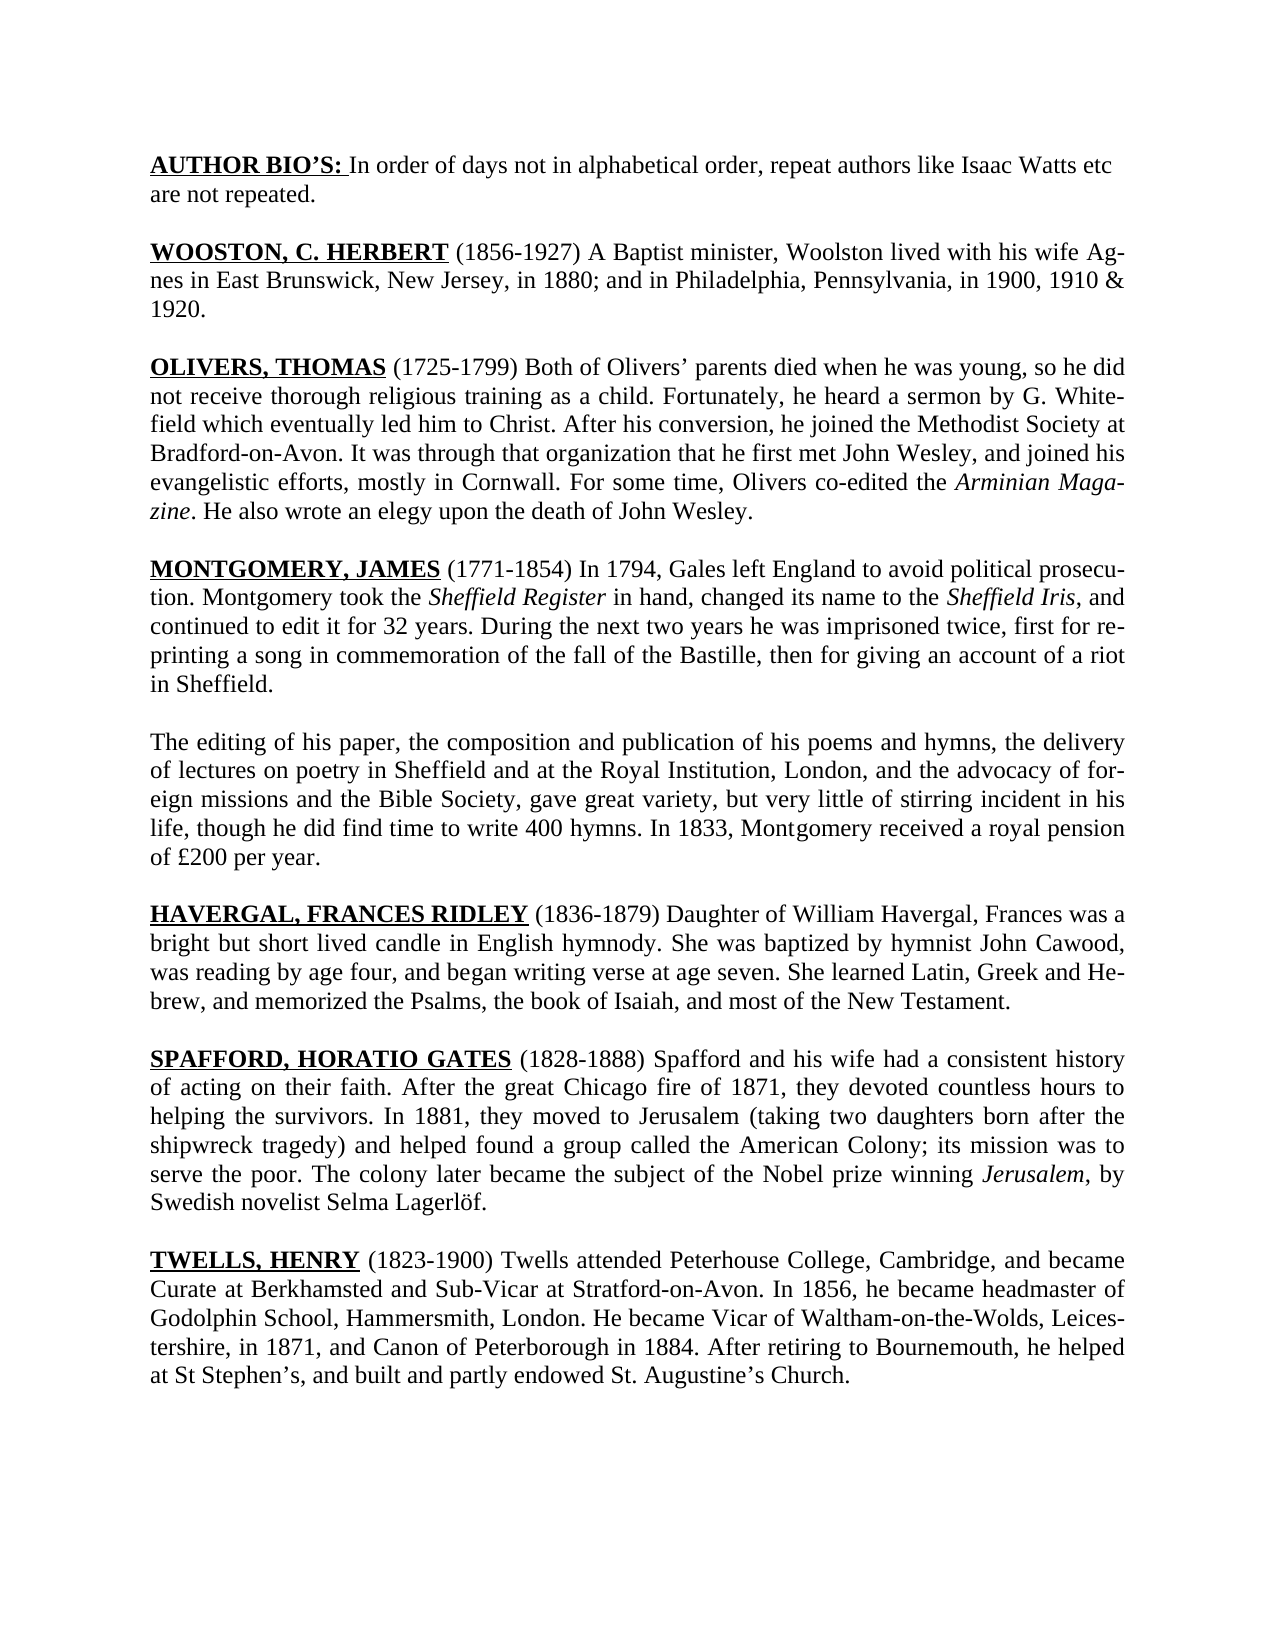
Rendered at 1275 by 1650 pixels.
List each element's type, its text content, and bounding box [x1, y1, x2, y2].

text TWELLS, HENRY (1823-1900) Twells attended Peterhouse College, Cambridge, and became Curate at Berkhamsted and Sub-Vicar at Stratford-on-Avon. In 1856, he became headmaster of Godolphin School, Hammersmith, London. He became Vicar of Waltham-on-the-Wolds, Leicestershire, in 1871, and Canon of Peterborough in 1884. After retiring to Bournemouth, he helped at St Stephen’s, and built and partly endowed St. Augustine’s Church. [150, 1245, 1125, 1389]
text AUTHOR BIO’S: In order of days not in alphabetical order, repeat authors like Isaac Watts etc are not repeated. [150, 150, 1125, 207]
text MONTGOMERY, JAMES (1771-1854) In 1794, Gales left England to avoid political prosecution. Montgomery took the Sheffield Register in hand, changed its name to the Sheffield Iris, and continued to edit it for 32 years. During the next two years he was imprisoned twice, first for reprinting a song in commemoration of the fall of the Bastille, then for giving an account of a riot in Sheffield. [150, 554, 1125, 697]
text WOOSTON, C. HERBERT (1856-1927) A Baptist minister, Woolston lived with his wife Agnes in East Brunswick, New Jersey, in 1880; and in Philadelphia, Pennsylvania, in 1900, 1910 & 1920. [150, 237, 1125, 323]
text The editing of his paper, the composition and publication of his poems and hymns, the delivery of lectures on poetry in Sheffield and at the Royal Institution, London, and the advocacy of foreign missions and the Bible Society, gave great variety, but very little of stirring incident in his life, though he did find time to write 400 hymns. In 1833, Montgomery received a royal pension of £200 per year. [150, 727, 1125, 870]
text HAVERGAL, FRANCES RIDLEY (1836-1879) Daughter of William Havergal, Frances was a bright but short lived candle in English hymnody. She was baptized by hymnist John Cawood, was reading by age four, and began writing verse at age seven. She learned Latin, Greek and Hebrew, and memorized the Psalms, the book of Isaiah, and most of the New Testament. [150, 899, 1125, 1014]
text SPAFFORD, HORATIO GATES (1828-1888) Spafford and his wife had a consistent history of acting on their faith. After the great Chicago fire of 1871, they devoted countless hours to helping the survivors. In 1881, they moved to Jerusalem (taking two daughters born after the shipwreck tragedy) and helped found a group called the American Colony; its mission was to serve the poor. The colony later became the subject of the Nobel prize winning Jerusalem, by Swedish novelist Selma Lagerlöf. [150, 1044, 1125, 1216]
text OLIVERS, THOMAS (1725-1799) Both of Olivers’ parents died when he was young, so he did not receive thorough religious training as a child. Fortunately, he heard a sermon by G. Whitefield which eventually led him to Christ. After his conversion, he joined the Methodist Society at Bradford-on-Avon. It was through that organization that he first met John Wesley, and joined his evangelistic efforts, mostly in Cornwall. For some time, Olivers co-edited the Arminian Magazine. He also wrote an elegy upon the death of John Wesley. [150, 352, 1125, 524]
